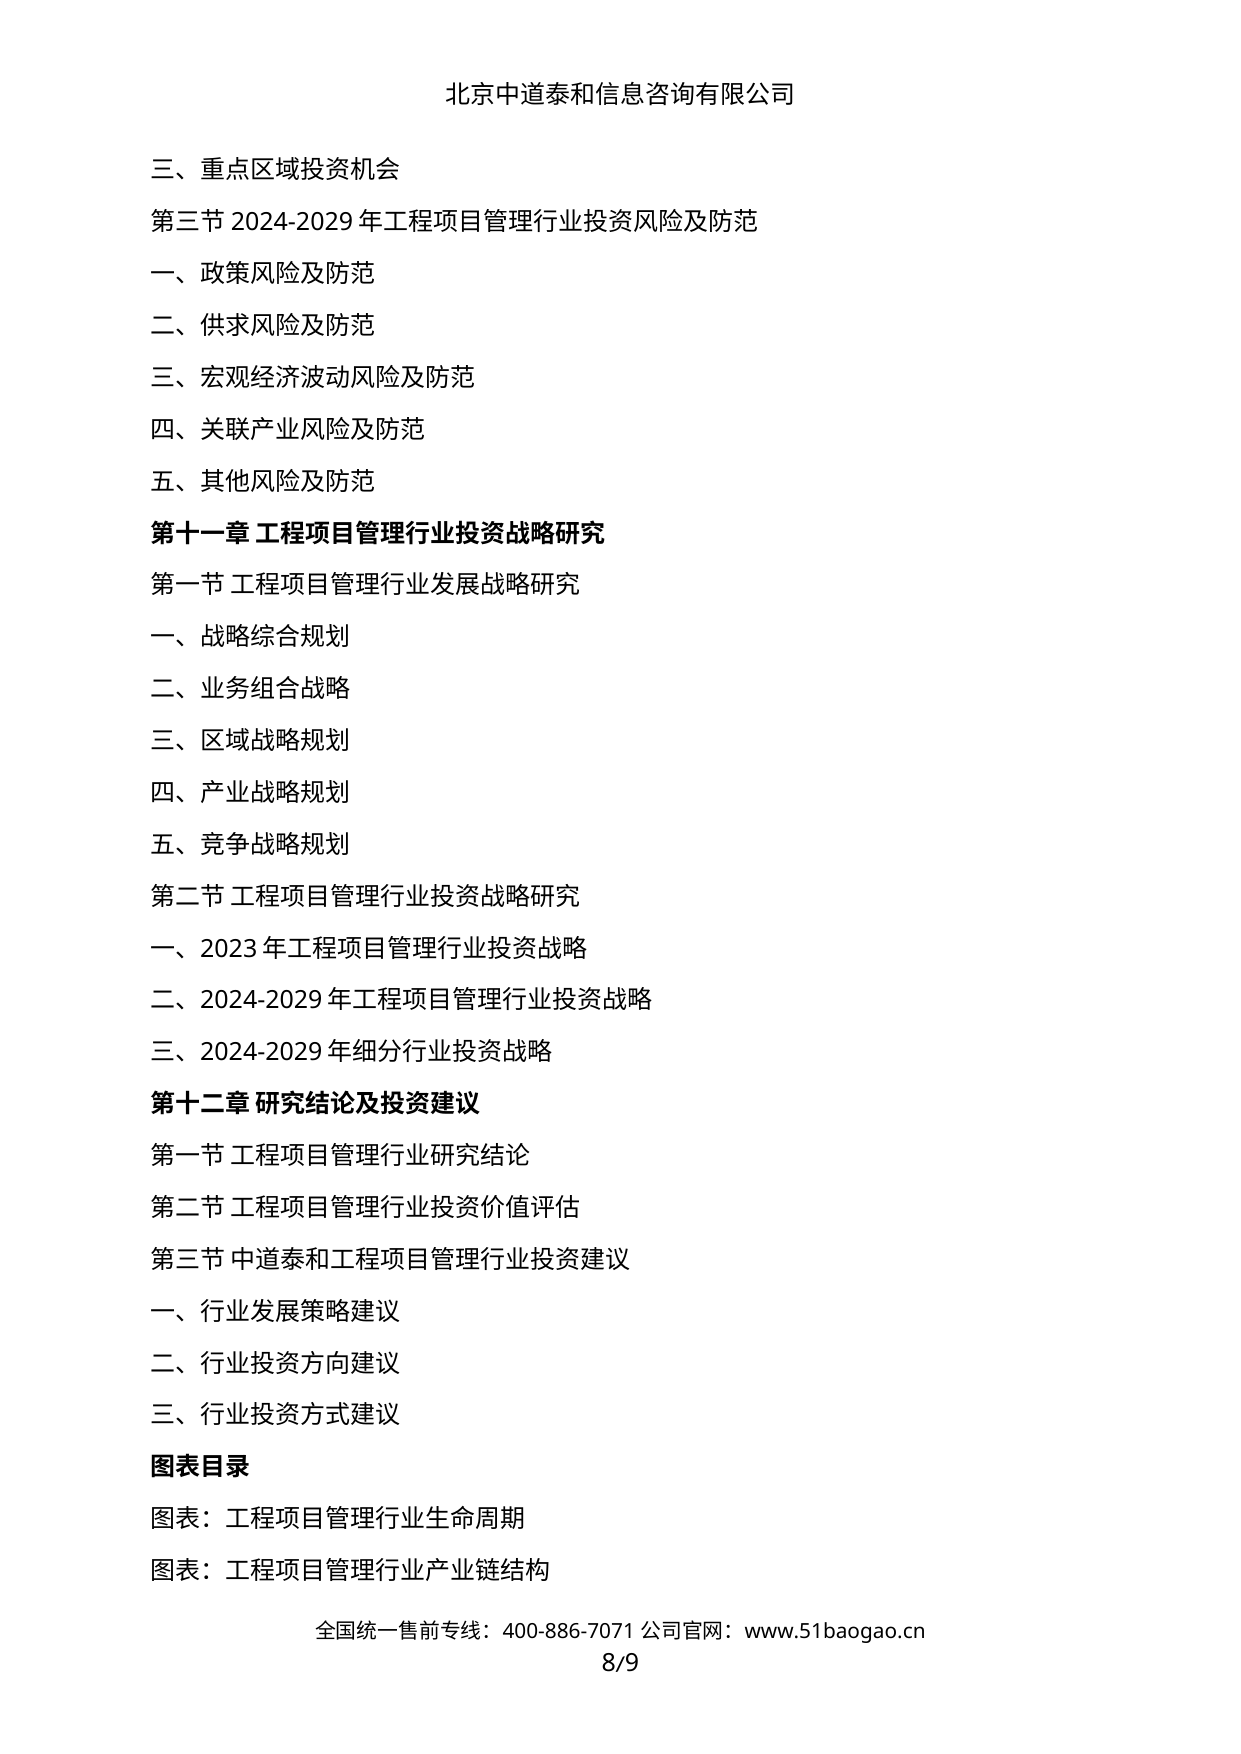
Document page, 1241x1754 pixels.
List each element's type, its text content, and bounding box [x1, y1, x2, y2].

text 二、供求风险及防范 [150, 306, 1090, 342]
text 三、重点区域投资机会 [150, 150, 1090, 186]
text 三、宏观经济波动风险及防范 [150, 357, 1090, 394]
text 一、战略综合规划 [150, 617, 1090, 653]
text 一、行业发展策略建议 [150, 1291, 1090, 1327]
text 四、关联产业风险及防范 [150, 409, 1090, 446]
text 四、产业战略规划 [150, 772, 1090, 809]
text 二、2024-2029年工程项目管理行业投资战略 [150, 980, 1090, 1016]
text 一、政策风险及防范 [150, 254, 1090, 290]
text 三、区域战略规划 [150, 721, 1090, 757]
text 五、竞争战略规划 [150, 824, 1090, 861]
text 第一节 工程项目管理行业发展战略研究 [150, 565, 1090, 601]
text 第二节 工程项目管理行业投资战略研究 [150, 876, 1090, 912]
text 二、行业投资方向建议 [150, 1343, 1090, 1379]
text 三、行业投资方式建议 [150, 1395, 1090, 1431]
text 第三节 2024-2029年工程项目管理行业投资风险及防范 [150, 202, 1090, 238]
text 第一节 工程项目管理行业研究结论 [150, 1136, 1090, 1172]
text 三、2024-2029年细分行业投资战略 [150, 1032, 1090, 1068]
text 第三节 中道泰和工程项目管理行业投资建议 [150, 1239, 1090, 1276]
text 图表目录 [150, 1447, 1090, 1483]
text 图表：工程项目管理行业产业链结构 [150, 1551, 1090, 1587]
text 第十二章 研究结论及投资建议 [150, 1084, 1090, 1120]
text 一、2023年工程项目管理行业投资战略 [150, 928, 1090, 964]
text 第二节 工程项目管理行业投资价值评估 [150, 1187, 1090, 1224]
text 二、业务组合战略 [150, 669, 1090, 705]
text 图表：工程项目管理行业生命周期 [150, 1499, 1090, 1535]
text 五、其他风险及防范 [150, 461, 1090, 497]
text 第十一章 工程项目管理行业投资战略研究 [150, 513, 1090, 549]
